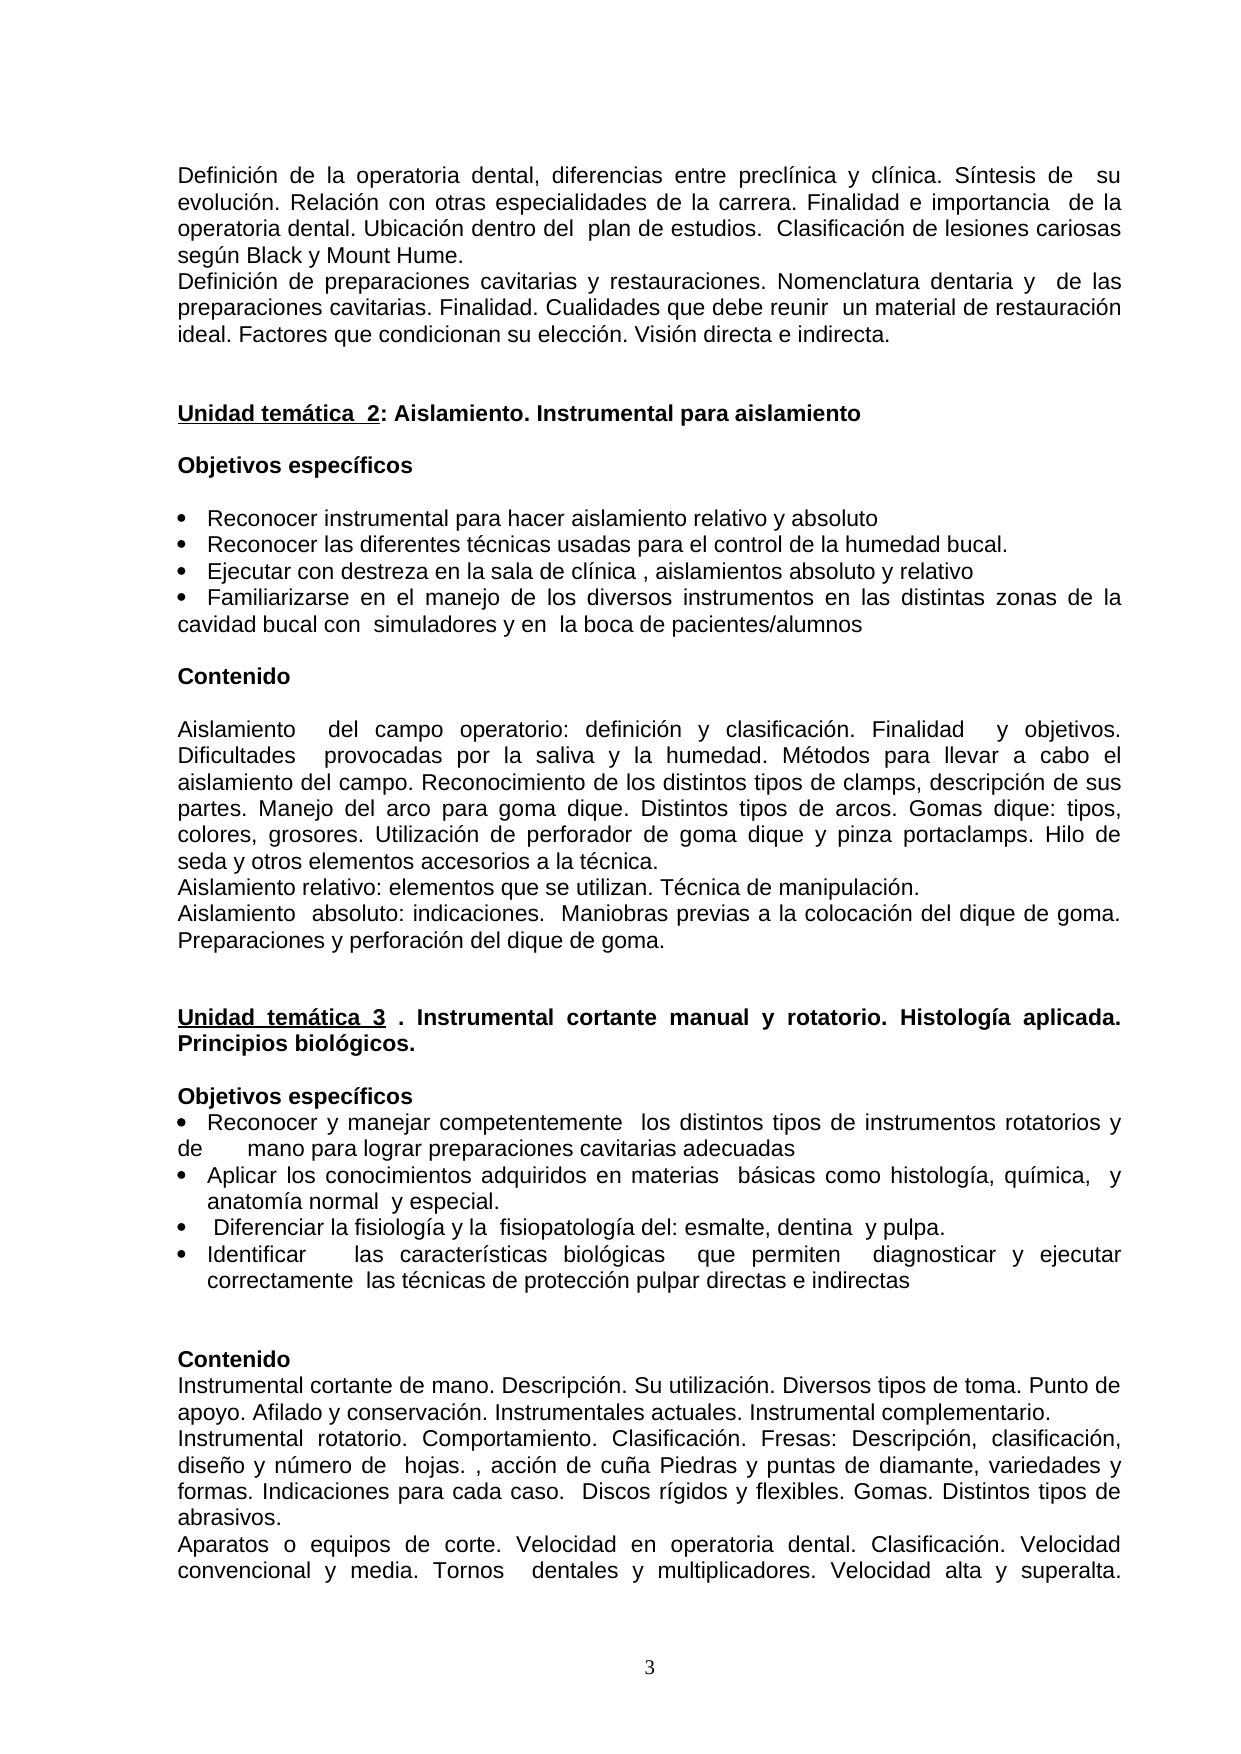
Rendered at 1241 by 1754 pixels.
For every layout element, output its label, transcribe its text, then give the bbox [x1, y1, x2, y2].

text Aislamiento relativo: elementos que se utilizan. Técnica de manipulación. [177, 874, 1122, 900]
list Identificar las características biológicas que permiten diagnosticar y ejecutar correctamente las técnicas de protección pulpar directas e indirectas [177, 1241, 1122, 1293]
text Objetivos específicos [177, 452, 1122, 479]
text Instrumental cortante de mano. Descripción. Su utilización. Diversos tipos de toma. Punto de apoyo. Afilado y conservación. Instrumentales actuales. Instrumental complementario. [177, 1372, 1122, 1425]
list Reconocer instrumental para hacer aislamiento relativo y absoluto [177, 505, 1122, 531]
text Contenido [177, 1346, 1122, 1372]
text Aislamiento absoluto: indicaciones. Maniobras previas a la colocación del dique de goma. Preparaciones y perforación del dique de goma. [177, 900, 1122, 953]
text Objetivos específicos [177, 1083, 1122, 1109]
list Reconocer y manejar competentemente los distintos tipos de instrumentos rotatorios y de mano para lograr preparaciones cavitarias adecuadas [177, 1109, 1122, 1162]
text Instrumental rotatorio. Comportamiento. Clasificación. Fresas: Descripción, clasificación, diseño y número de hojas. , acción de cuña Piedras y puntas de diamante, variedades y formas. Indicaciones para cada caso. Discos rígidos y flexibles. Gomas. Distintos tipos de abrasivos. [177, 1425, 1122, 1531]
list Familiarizarse en el manejo de los diversos instrumentos en las distintas zonas de la cavidad bucal con simuladores y en la boca de pacientes/alumnos [177, 584, 1122, 637]
list Aplicar los conocimientos adquiridos en materias básicas como histología, química, y anatomía normal y especial. [177, 1162, 1122, 1214]
list Diferenciar la fisiología y la fisiopatología del: esmalte, dentina y pulpa. [177, 1214, 1122, 1241]
text Aislamiento del campo operatorio: definición y clasificación. Finalidad y objetivos. Dificultades provocadas por la saliva y la humedad. Métodos para llevar a cabo el aislamiento del campo. Reconocimiento de los distintos tipos de clamps, descripción de sus partes. Manejo del arco para goma dique. Distintos tipos de arcos. Gomas dique: tipos, colores, grosores. Utilización de perforador de goma dique y pinza portaclamps. Hilo de seda y otros elementos accesorios a la técnica. [177, 716, 1122, 874]
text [177, 1531, 1122, 1583]
text Contenido [177, 663, 1122, 689]
text Unidad temática 2: Aislamiento. Instrumental para aislamiento [177, 400, 1122, 426]
text Definición de preparaciones cavitarias y restauraciones. Nomenclatura dentaria y de las preparaciones cavitarias. Finalidad. Cualidades que debe reunir un material de restauración ideal. Factores que condicionan su elección. Visión directa e indirecta. [177, 268, 1122, 347]
list Reconocer las diferentes técnicas usadas para el control de la humedad bucal. [177, 531, 1122, 558]
list Ejecutar con destreza en la sala de clínica , aislamientos absoluto y relativo [177, 558, 1122, 584]
text Unidad temática 3 . Instrumental cortante manual y rotatorio. Histología aplicada. Principios biológicos. [177, 1003, 1122, 1056]
text Definición de la operatoria dental, diferencias entre preclínica y clínica. Síntesis de su evolución. Relación con otras especialidades de la carrera. Finalidad e importancia de la operatoria dental. Ubicación dentro del plan de estudios. Clasificación de lesiones cariosas según Black y Mount Hume. [177, 162, 1122, 268]
